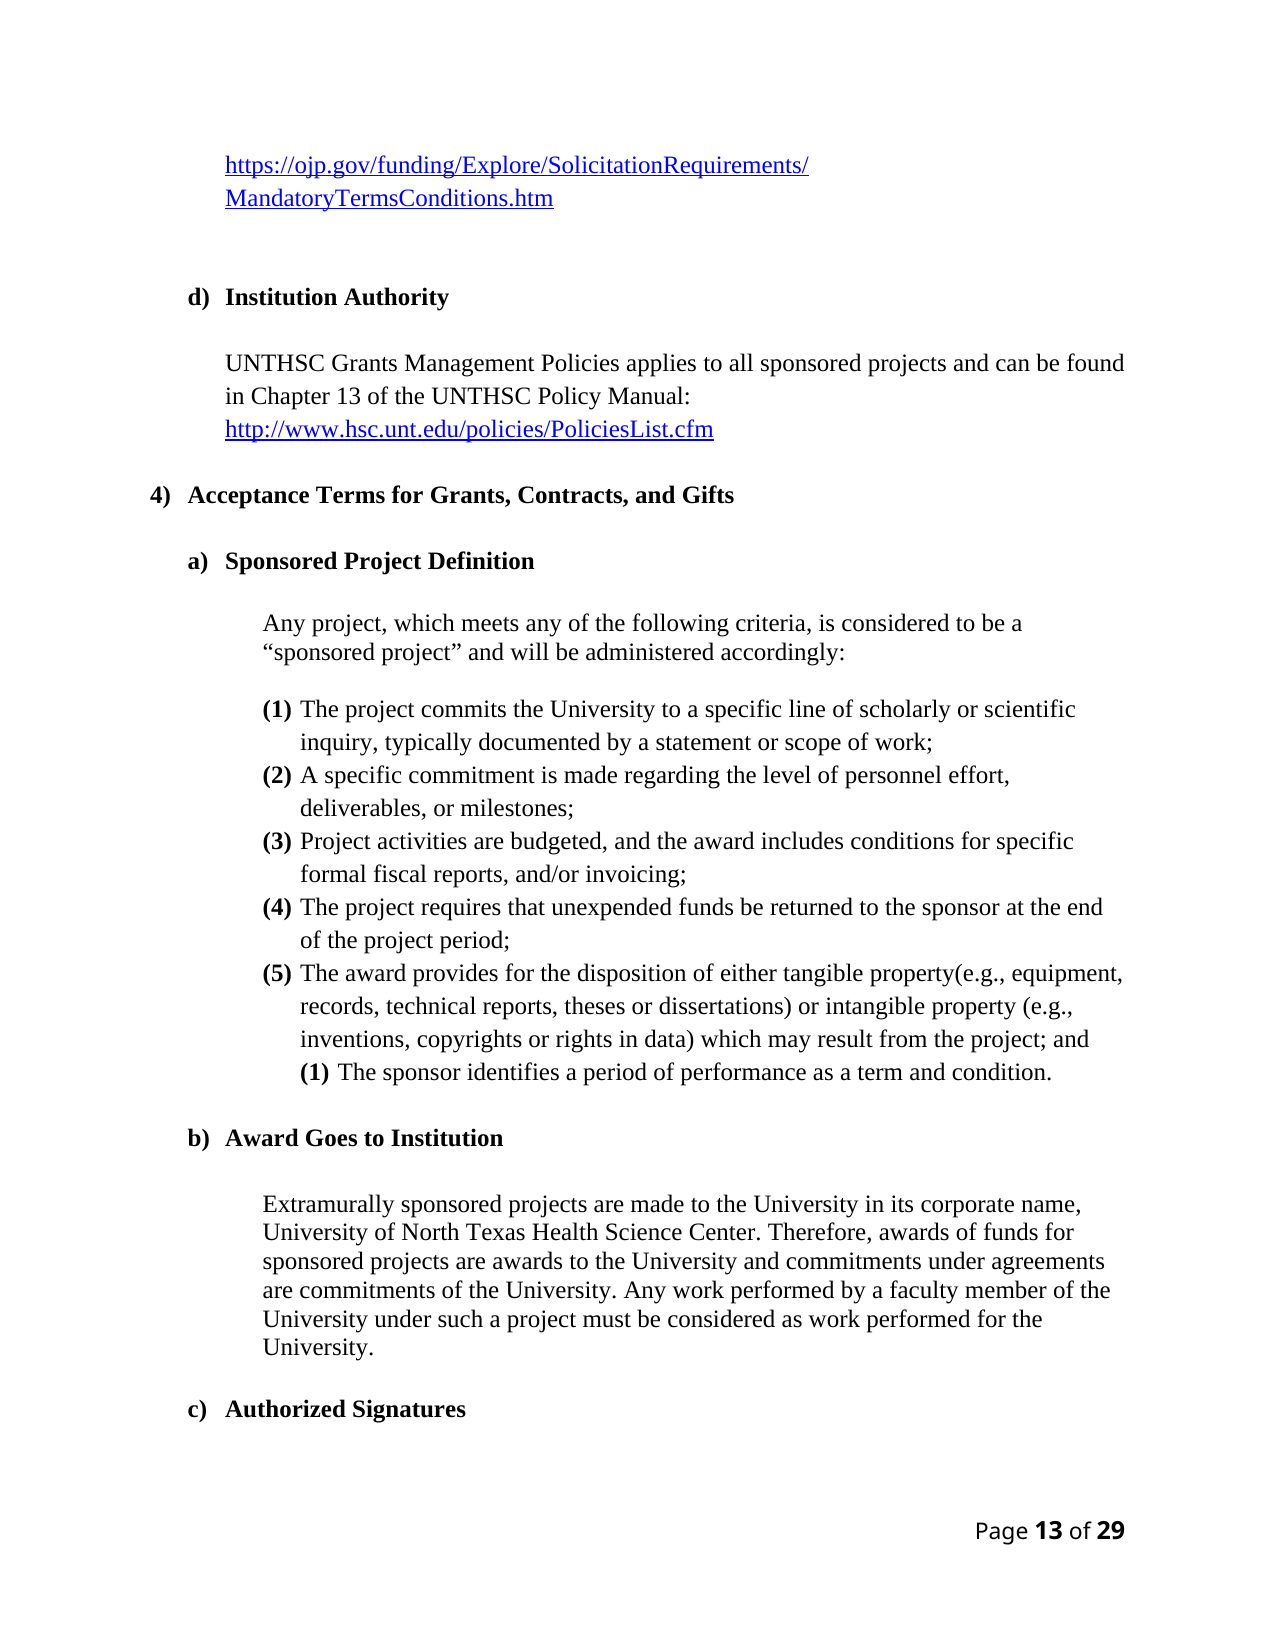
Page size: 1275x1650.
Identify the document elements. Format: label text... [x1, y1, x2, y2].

list Award Goes to Institution [187, 1123, 1125, 1151]
text Extramurally sponsored projects are made to the University in its corporate name, University of North Texas Health Science Center. Therefore, awards of funds for sponsored projects are awards to the University and commitments under agreements are commitments of the University. Any work performed by a faculty member of the University under such a project must be considered as work performed for the University. [262, 1189, 1125, 1361]
list A specific commitment is made regarding the level of personnel effort, deliverables, or milestones; [262, 760, 1125, 822]
list Authorized Signatures [187, 1394, 1125, 1423]
list The sponsor identifies a period of performance as a term and condition. [300, 1057, 1125, 1086]
list Project activities are budgeted, and the award includes conditions for specific formal fiscal reports, and/or invoicing; [262, 826, 1125, 888]
list The project requires that unexpended funds be returned to the sponsor at the end of the project period; [262, 892, 1125, 954]
list Any project, which meets any of the following criteria, is considered to be a “sponsored project” and will be administered accordingly: [262, 608, 1125, 666]
list https://ojp.gov/funding/Explore/SolicitationRequirements/MandatoryTermsConditions.htm [225, 150, 1125, 212]
list Institution Authority [187, 282, 1125, 311]
list The award provides for the disposition of either tangible property(e.g., equipment, records, technical reports, theses or dissertations) or intangible property (e.g., inventions, copyrights or rights in data) which may result from the project; and [262, 958, 1125, 1053]
list Sponsored Project Definition [187, 546, 1125, 575]
list UNTHSC Grants Management Policies applies to all sponsored projects and can be found in Chapter 13 of the UNTHSC Policy Manual: http://www.hsc.unt.edu/policies/PoliciesList.cfm [225, 348, 1125, 443]
list The project commits the University to a specific line of scholarly or scientific inquiry, typically documented by a statement or scope of work; [262, 694, 1125, 756]
list Acceptance Terms for Grants, Contracts, and Gifts [150, 480, 1125, 509]
